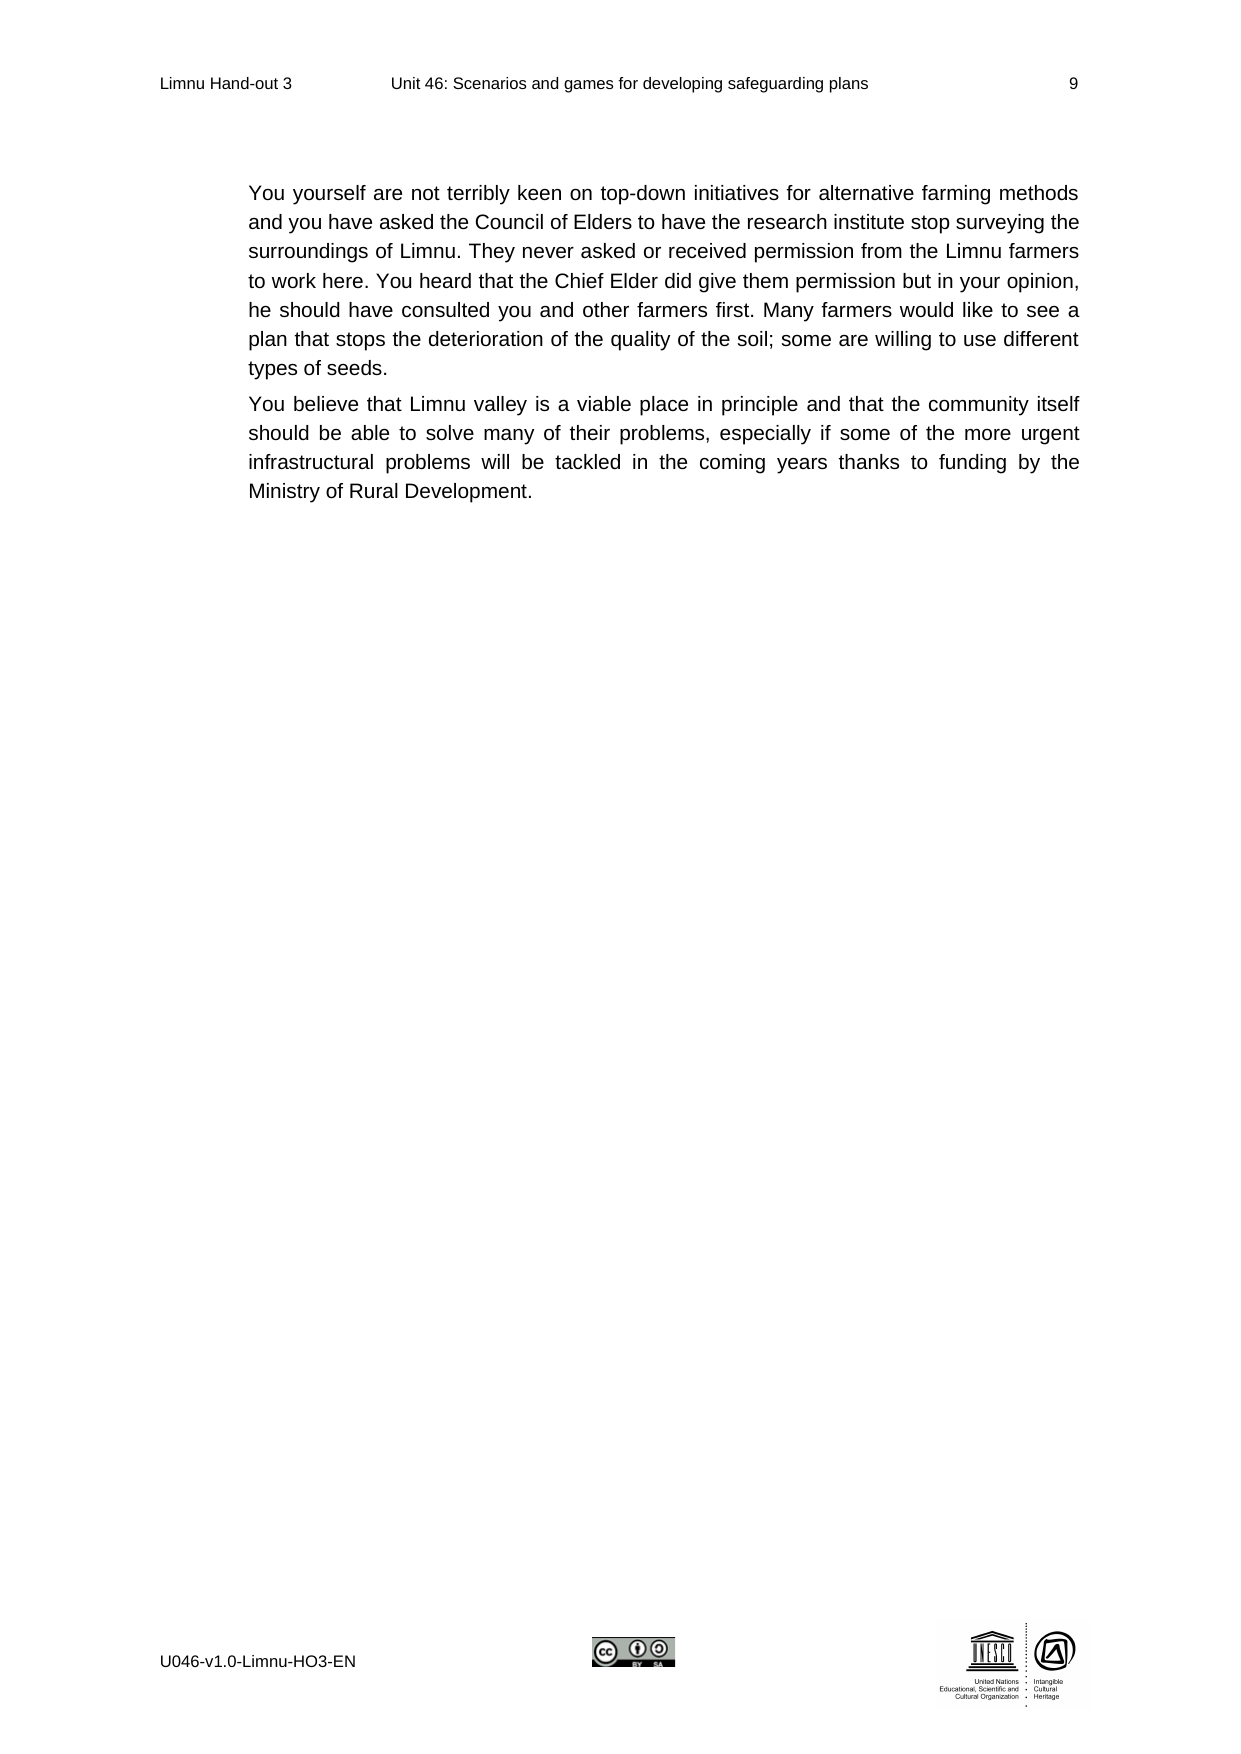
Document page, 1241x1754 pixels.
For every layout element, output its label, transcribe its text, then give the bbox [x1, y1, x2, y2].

text You believe that Limnu valley is a viable place in principle and that the community itself should be able to solve many of their problems, especially if some of the more urgent infrastructural problems will be tackled in the coming years thanks to funding by the Ministry of Rural Development. [248, 388, 1081, 504]
picture [590, 1637, 675, 1666]
text You yourself are not terribly keen on top-down initiatives for alternative farming methods and you have asked the Council of Elders to have the research institute stop surveying the surroundings of Limnu. They never asked or received permission from the Limnu farmers to work here. You heard that the Chief Elder did give them permission but in your opinion, he should have consulted you and other farmers first. Many farmers would like to see a plan that stops the deterioration of the quality of the soil; some are willing to use different types of seeds. [248, 177, 1081, 381]
picture [936, 1620, 1091, 1709]
